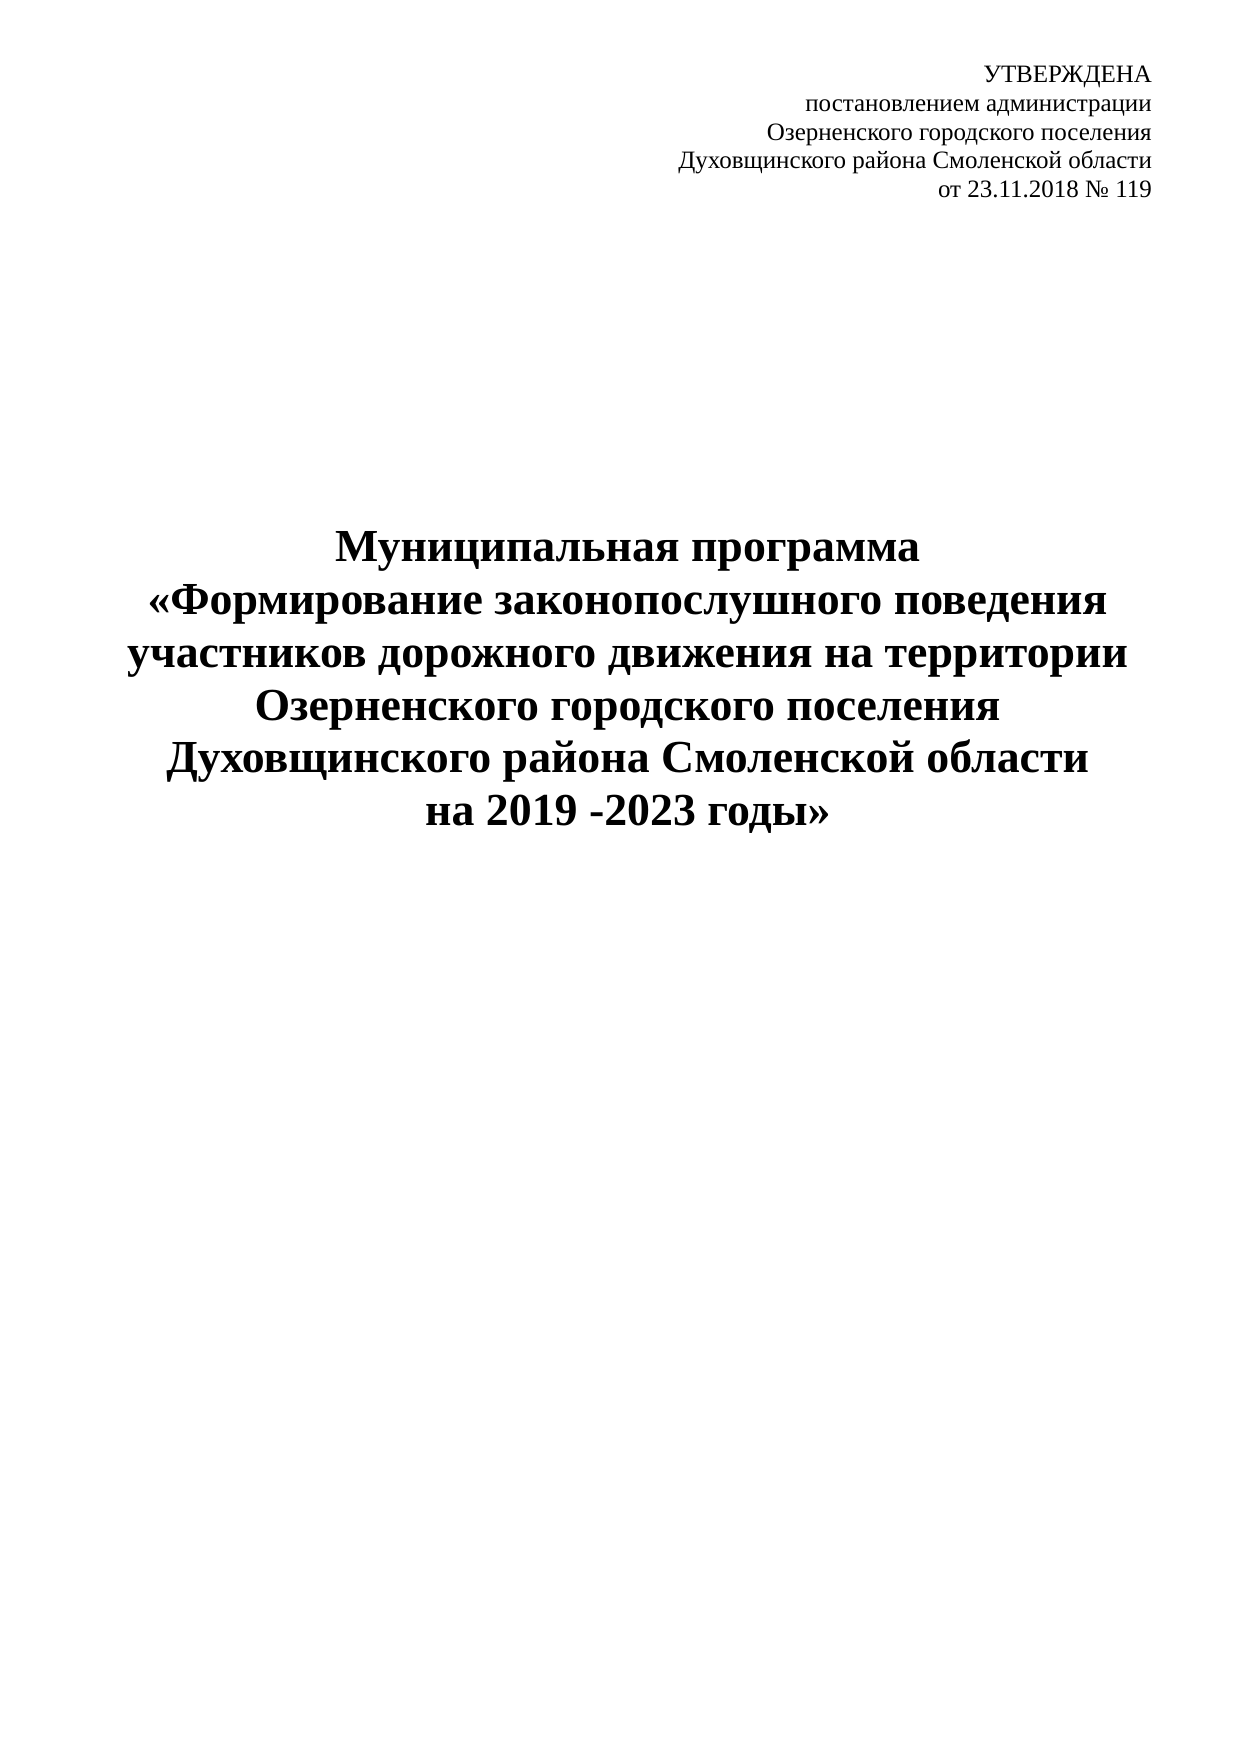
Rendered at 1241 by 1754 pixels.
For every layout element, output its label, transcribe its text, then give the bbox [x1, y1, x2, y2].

text на 2019 -2023 годы» [103, 783, 1152, 835]
text Духовщинского района Смоленской области [103, 145, 1152, 174]
text Муниципальная программа [103, 519, 1152, 572]
text Озерненского городского поселения [103, 117, 1152, 145]
text УТВЕРЖДЕНА [103, 59, 1152, 88]
text постановлением администрации [103, 88, 1152, 117]
text «Формирование законопослушного поведения участников дорожного движения на территории Озерненского городского поселения Духовщинского района Смоленской области [103, 572, 1152, 783]
text от 23.11.2018 № 119 [103, 174, 1152, 203]
